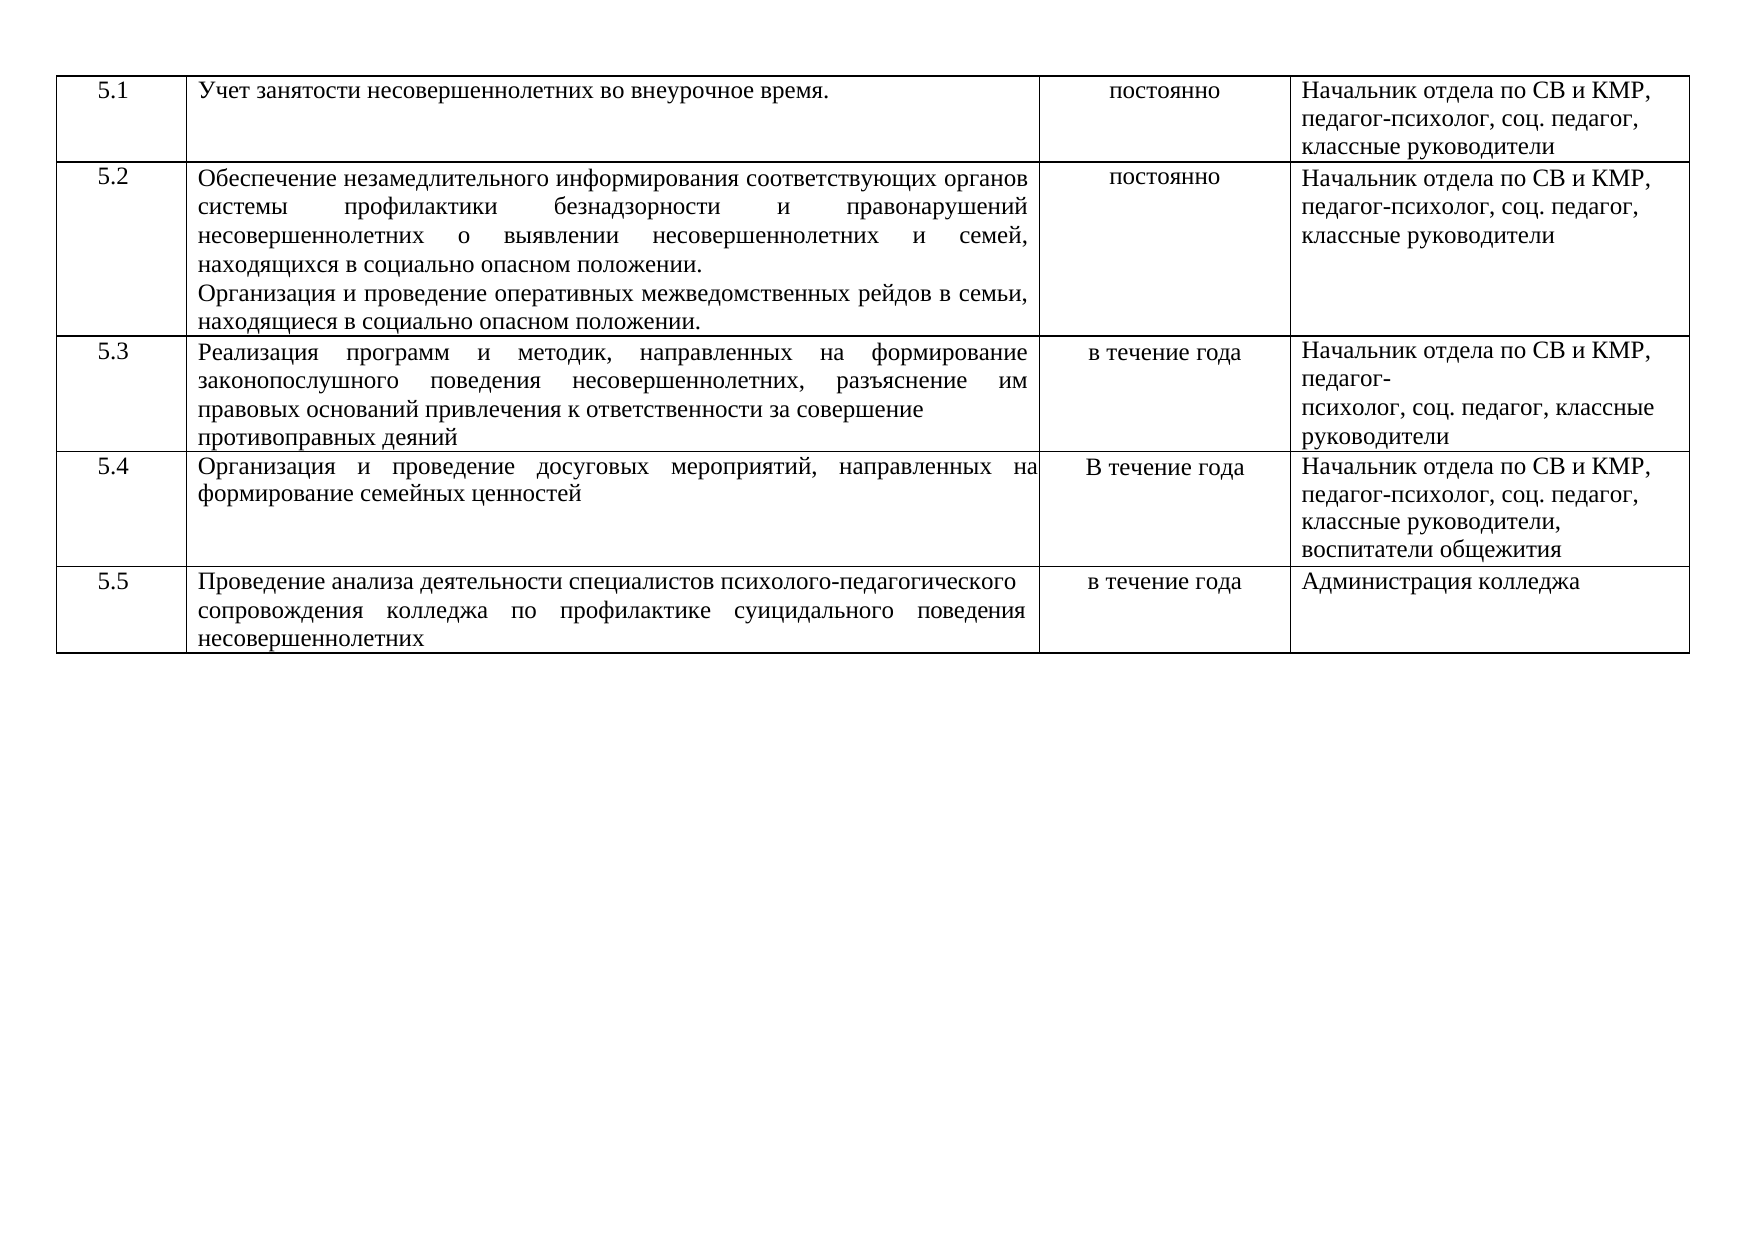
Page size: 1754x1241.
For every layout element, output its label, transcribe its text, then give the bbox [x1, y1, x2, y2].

table_cell Начальник отдела по СВ и КМР, педагог-психолог, соц. педагог, классные руководители, воспитатели общежития [1291, 452, 1689, 566]
table_cell Проведение анализа деятельности специалистов психолого-педагогического сопровождения колледжа по профилактике суицидального поведения несовершеннолетних [187, 567, 1039, 652]
table_cell 5.5 [57, 567, 186, 652]
table_header Начальник отдела по СВ и КМР, педагог-психолог, соц. педагог, классные руководители [1291, 77, 1689, 161]
table_cell Обеспечение незамедлительного информирования соответствующих органов системы профилактики безнадзорности и правонарушений несовершеннолетних о выявлении несовершеннолетних и семей, находящихся в социально опасном положении. Организация и проведение оперативных межведомственных рейдов в семьи, находящиеся в социально опасном положении. [187, 163, 1039, 335]
table_header постоянно [1040, 77, 1290, 161]
table_cell 5.4 [57, 452, 186, 566]
table_cell в течение года [1040, 337, 1290, 451]
table_cell Реализация программ и методик, направленных на формирование законопослушного поведения несовершеннолетних, разъяснение им правовых оснований привлечения к ответственности за совершение противоправных деяний [187, 337, 1039, 451]
table_cell Организация и проведение досуговых мероприятий, направленных на формирование семейных ценностей [187, 452, 1039, 566]
table_cell Начальник отдела по СВ и КМР, педагог-психолог, соц. педагог, классные руководители [1291, 163, 1689, 335]
table_cell 5.3 [57, 337, 186, 451]
table_header Учет занятости несовершеннолетних во внеурочное время. [187, 77, 1039, 161]
table_cell 5.2 [57, 163, 186, 335]
table_header 5.1 [57, 77, 186, 161]
table_cell Начальник отдела по СВ и КМР, педагог- психолог, соц. педагог, классные руководители [1291, 337, 1689, 451]
table_cell Администрация колледжа [1291, 567, 1689, 652]
table_cell в течение года [1040, 567, 1290, 652]
table_cell постоянно [1040, 163, 1290, 335]
table_cell В течение года [1040, 452, 1290, 566]
